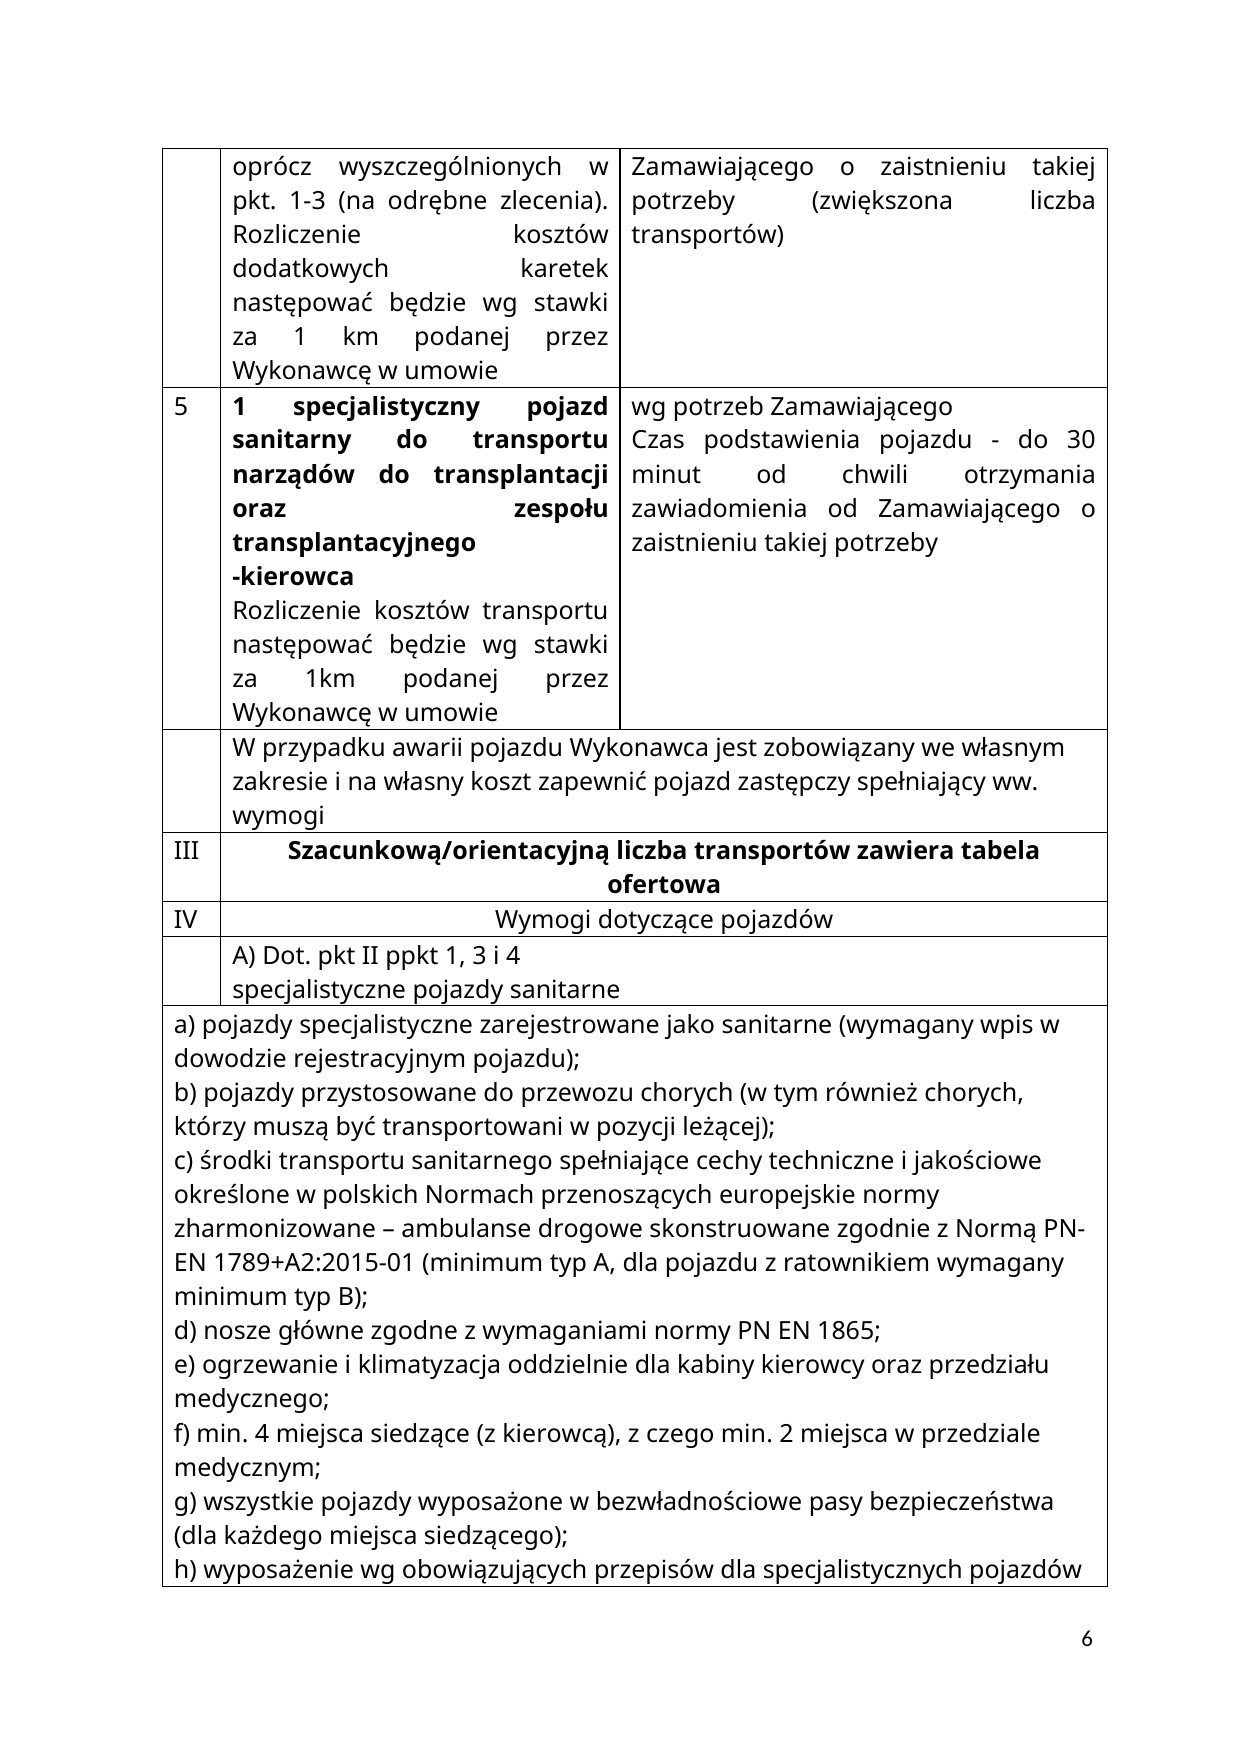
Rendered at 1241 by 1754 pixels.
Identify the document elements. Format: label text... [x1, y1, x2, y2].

table_cell IV [163, 902, 220, 936]
table_cell A) Dot. pkt II ppkt 1, 3 i 4 specjalistyczne pojazdy sanitarne [221, 937, 1107, 1005]
table_cell 1 specjalistyczny pojazd sanitarny do transportu narządów do transplantacji oraz zespołu transplantacyjnego -kierowca Rozliczenie kosztów transportu następować będzie wg stawki za 1km podanej przez Wykonawcę w umowie [221, 388, 619, 729]
table_cell W przypadku awarii pojazdu Wykonawca jest zobowiązany we własnym zakresie i na własny koszt zapewnić pojazd zastępczy spełniający ww. wymogi [221, 730, 1107, 832]
table_cell 4 [163, 149, 220, 387]
table_cell Wymogi dotyczące pojazdów [221, 902, 1107, 936]
table_cell [163, 730, 220, 832]
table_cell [621, 149, 1107, 387]
table_cell wg potrzeb Zamawiającego Czas podstawienia pojazdu - do 30 minut od chwili otrzymania zawiadomienia od Zamawiającego o zaistnieniu takiej potrzeby [621, 388, 1107, 729]
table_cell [221, 149, 619, 387]
table_cell Szacunkową/orientacyjną liczba transportów zawiera tabela ofertowa [221, 833, 1107, 901]
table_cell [163, 1006, 1107, 1586]
table_cell 5 [163, 388, 220, 729]
table_cell III [163, 833, 220, 901]
table_cell [163, 937, 220, 1005]
